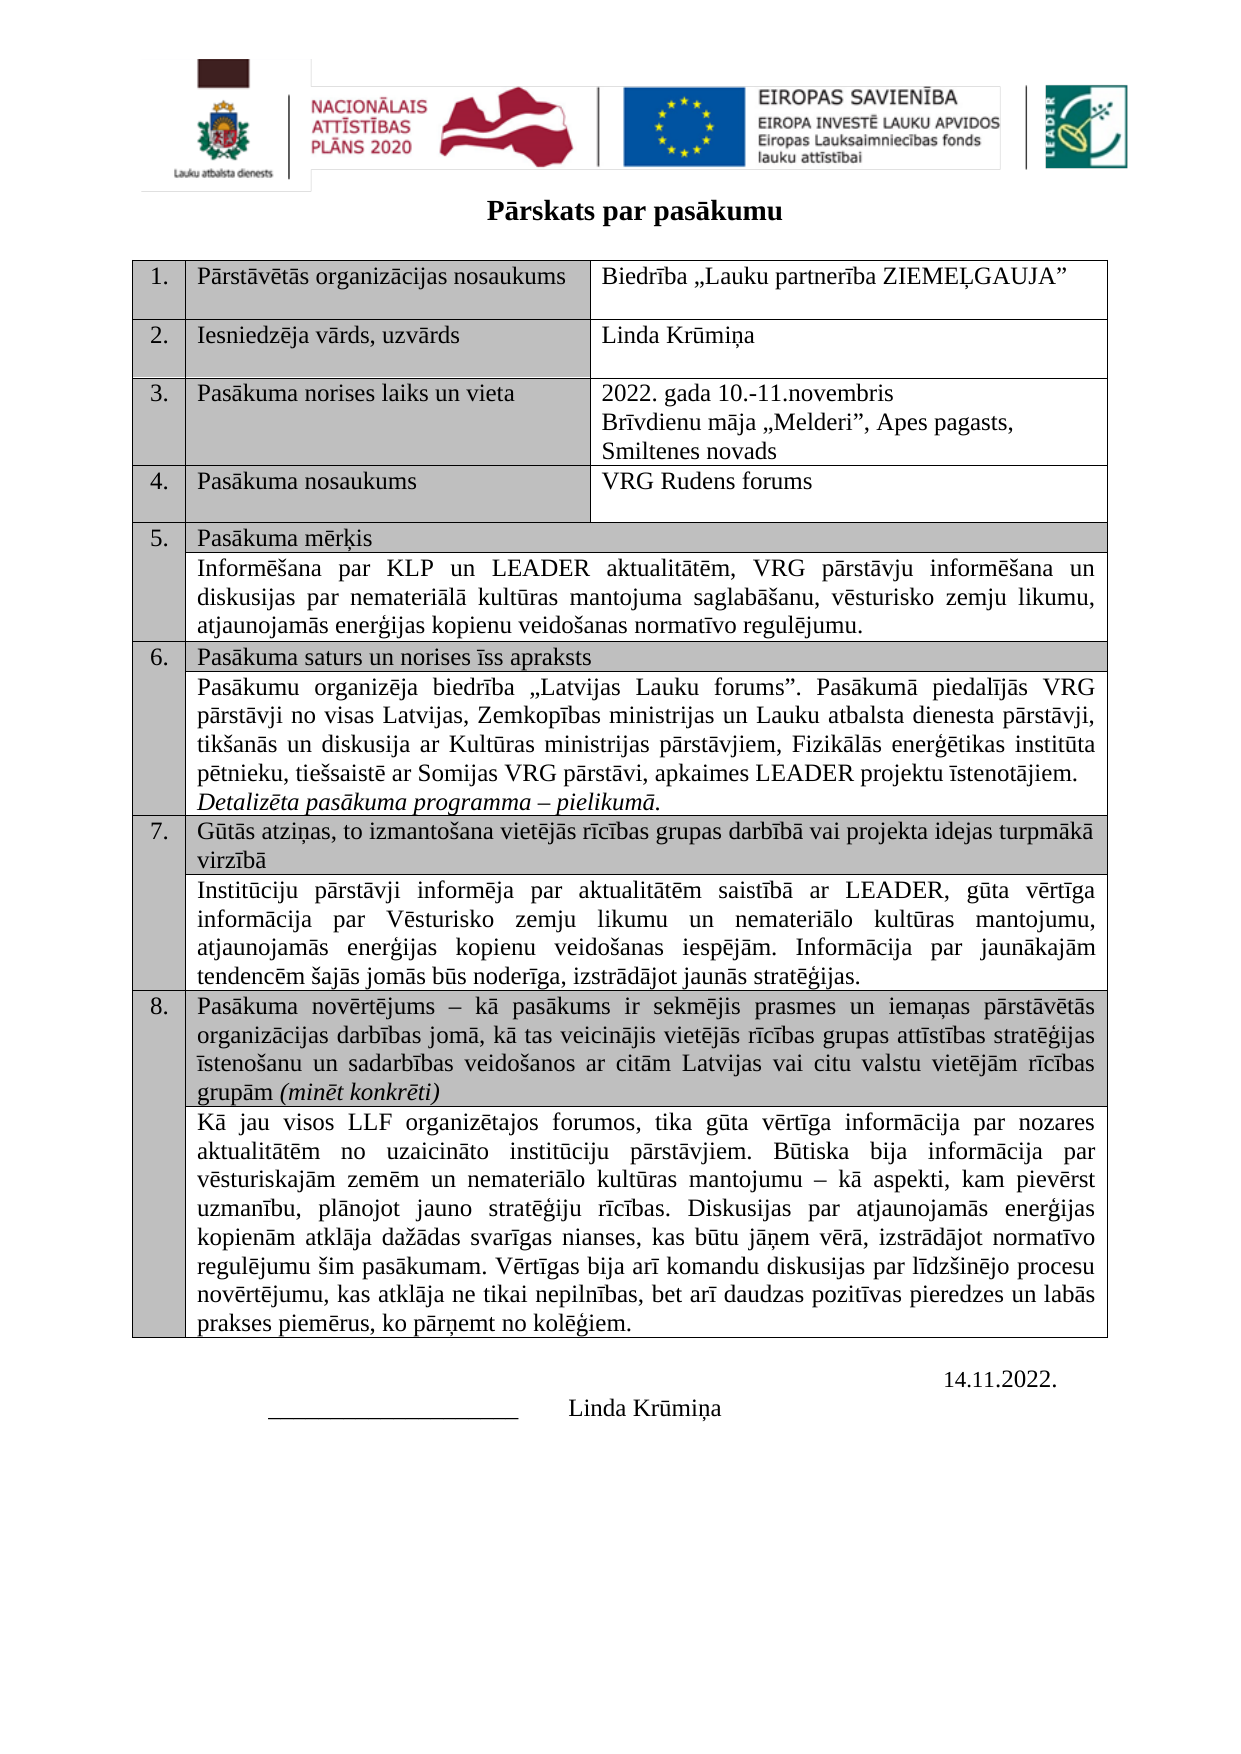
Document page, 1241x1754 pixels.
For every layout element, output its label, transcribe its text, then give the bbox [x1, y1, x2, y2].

table_cell 8. [133, 991, 185, 1337]
table_cell Gūtās atziņas, to izmantošana vietējās rīcības grupas darbībā vai projekta idejas turpmākā virzībā [186, 816, 1107, 874]
picture [141, 59, 1129, 193]
table_cell Pasākumu organizēja biedrība „Latvijas Lauku forums”. Pasākumā piedalījās VRG pārstāvji no visas Latvijas, Zemkopības ministrijas un Lauku atbalsta dienesta pārstāvji, tikšanās un diskusija ar Kultūras ministrijas pārstāvjiem, Fizikālās enerģētikas institūta pētnieku, tiešsaistē ar Somijas VRG pārstāvi, apkaimes LEADER projektu īstenotājiem. Detalizēta pasākuma programma – pielikumā. [186, 672, 1107, 815]
text Pārskats par pasākumu [118, 193, 1152, 226]
text 14.11.2022. [118, 1364, 1152, 1393]
table_cell 5. [133, 523, 185, 641]
table_cell Iesniedzēja vārds, uzvārds [186, 320, 590, 377]
table_cell Pasākuma norises laiks un vieta [186, 379, 590, 465]
table_header Pārstāvētās organizācijas nosaukums [186, 261, 590, 319]
text ____________________ Linda Krūmiņa [118, 1393, 1152, 1422]
table_cell Pasākuma mērķis [186, 523, 1107, 552]
table_cell Pasākuma nosaukums [186, 466, 590, 522]
table_cell Pasākuma saturs un norises īss apraksts [186, 642, 1107, 671]
table_cell 6. [133, 642, 185, 815]
table_cell Informēšana par KLP un LEADER aktualitātēm, VRG pārstāvju informēšana un diskusijas par nemateriālā kultūras mantojuma saglabāšanu, vēsturisko zemju likumu, atjaunojamās enerģijas kopienu veidošanas normatīvo regulējumu. [186, 553, 1107, 641]
table_cell Institūciju pārstāvji informēja par aktualitātēm saistībā ar LEADER, gūta vērtīga informācija par Vēsturisko zemju likumu un nemateriālo kultūras mantojumu, atjaunojamās enerģijas kopienu veidošanas iespējām. Informācija par jaunākajām tendencēm šajās jomās būs noderīga, izstrādājot jaunās stratēģijas. [186, 875, 1107, 990]
table_cell VRG Rudens forums [591, 466, 1107, 522]
table_cell 7. [133, 816, 185, 990]
table_cell Kā jau visos LLF organizētajos forumos, tika gūta vērtīga informācija par nozares aktualitātēm no uzaicināto institūciju pārstāvjiem. Būtiska bija informācija par vēsturiskajām zemēm un nemateriālo kultūras mantojumu – kā aspekti, kam pievērst uzmanību, plānojot jauno stratēģiju rīcības. Diskusijas par atjaunojamās enerģijas kopienām atklāja dažādas svarīgas nianses, kas būtu jāņem vērā, izstrādājot normatīvo regulējumu šim pasākumam. Vērtīgas bija arī komandu diskusijas par līdzšinējo procesu novērtējumu, kas atklāja ne tikai nepilnības, bet arī daudzas pozitīvas pieredzes un labās prakses piemērus, ko pārņemt no kolēģiem. [186, 1107, 1107, 1337]
table_cell 3. [133, 379, 185, 465]
table_cell Linda Krūmiņa [591, 320, 1107, 377]
table_cell 2022. gada 10.-11.novembris Brīvdienu māja „Melderi”, Apes pagasts, Smiltenes novads [591, 379, 1107, 465]
table_cell 2. [133, 320, 185, 377]
table_header 1. [133, 261, 185, 319]
table_cell Pasākuma novērtējums – kā pasākums ir sekmējis prasmes un iemaņas pārstāvētās organizācijas darbības jomā, kā tas veicinājis vietējās rīcības grupas attīstības stratēģijas īstenošanu un sadarbības veidošanos ar citām Latvijas vai citu valstu vietējām rīcības grupām (minēt konkrēti) [186, 991, 1107, 1106]
table_cell 4. [133, 466, 185, 522]
table_header Biedrība „Lauku partnerība ZIEMEĻGAUJA” [591, 261, 1107, 319]
